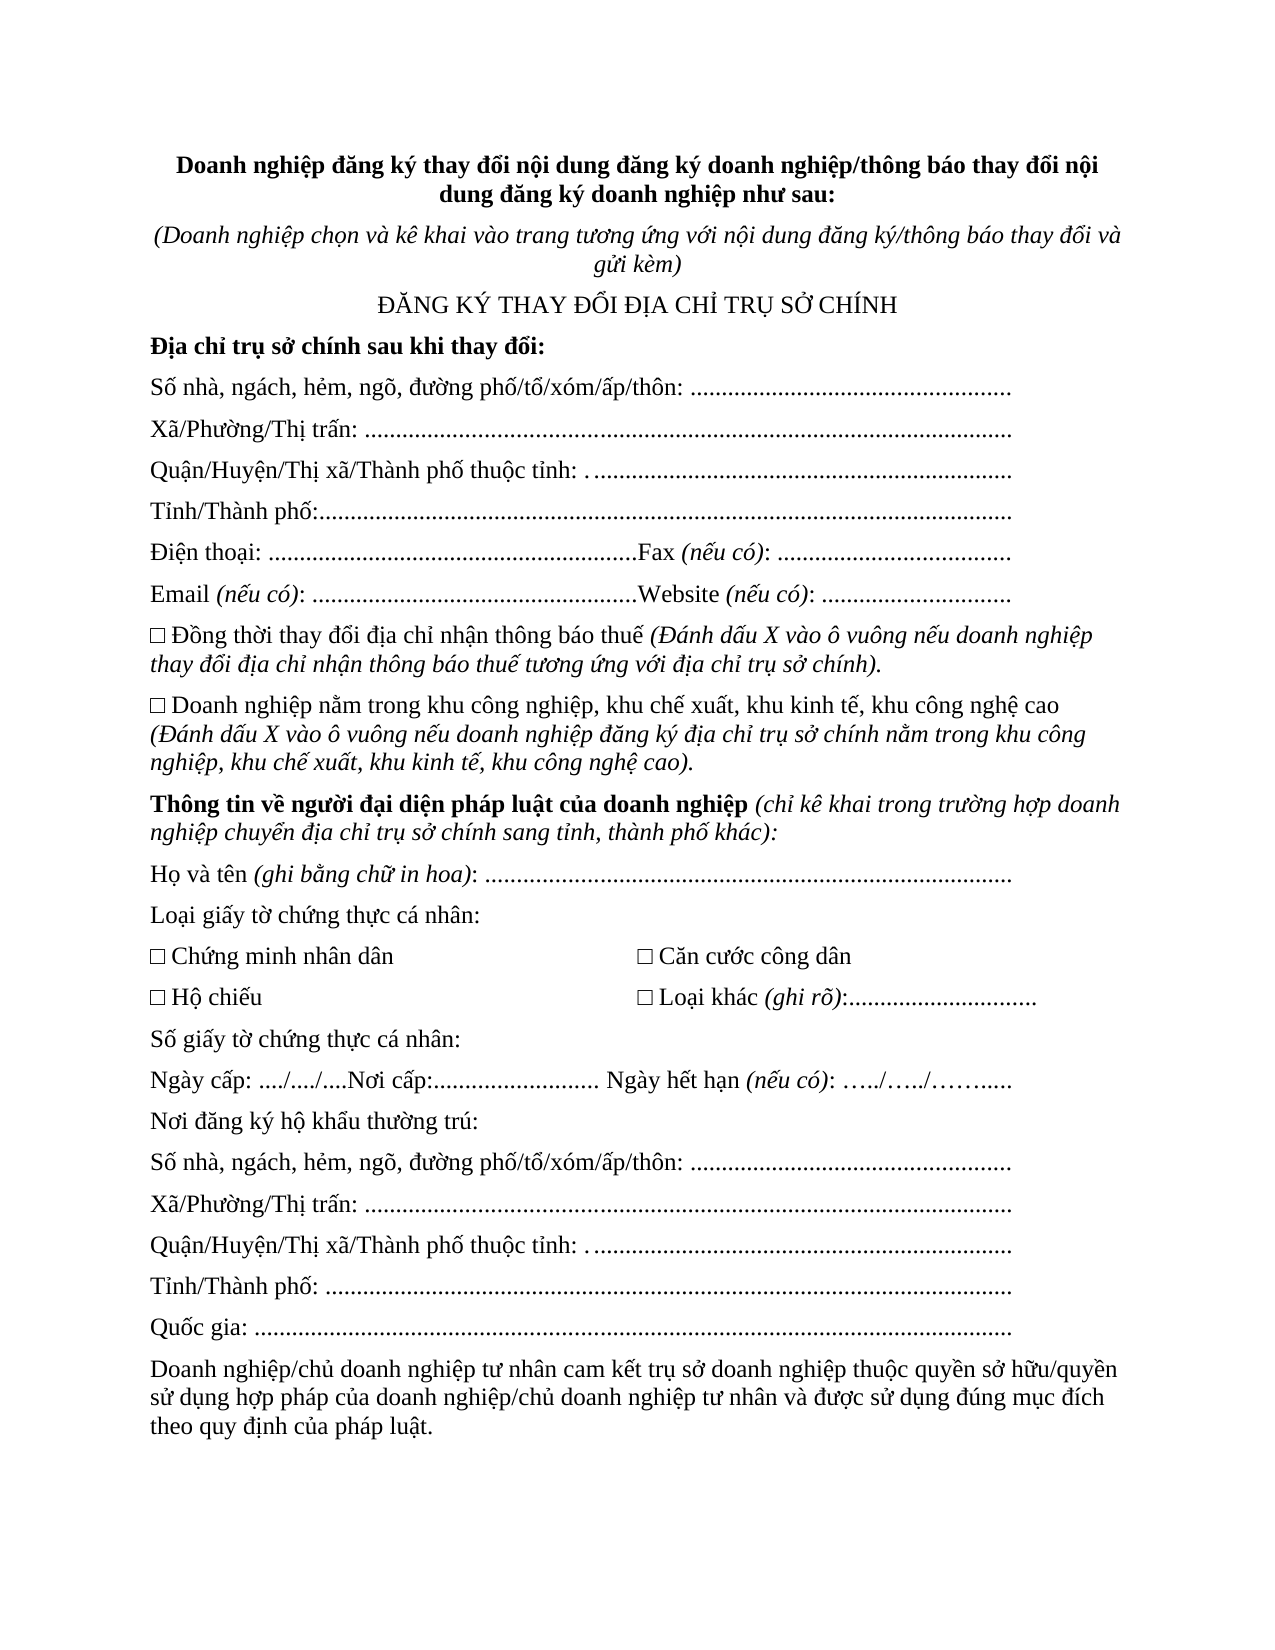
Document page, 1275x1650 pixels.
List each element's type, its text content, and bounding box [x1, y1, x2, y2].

text Số nhà, ngách, hẻm, ngõ, đường phố/tổ/xóm/ấp/thôn: [150, 1147, 1125, 1176]
text Điện thoại: Fax (nếu có): [150, 537, 1125, 566]
text Họ và tên (ghi bằng chữ in hoa): [150, 859, 1125, 887]
text Quận/Huyện/Thị xã/Thành phố thuộc tỉnh: [150, 1230, 1125, 1259]
text □ Đồng thời thay đổi địa chỉ nhận thông báo thuế (Đánh dấu X vào ô vuông nếu doanh nghiệp thay đổi địa chỉ nhận thông báo thuế tương ứng với địa chỉ trụ sở chính). [150, 620, 1125, 677]
text Tỉnh/Thành phố: [150, 496, 1125, 525]
text Doanh nghiệp/chủ doanh nghiệp tư nhân cam kết trụ sở doanh nghiệp thuộc quyền sở hữu/quyền sử dụng hợp pháp của doanh nghiệp/chủ doanh nghiệp tư nhân và được sử dụng đúng mục đích theo quy định của pháp luật. [150, 1354, 1125, 1440]
text Doanh nghiệp đăng ký thay đổi nội dung đăng ký doanh nghiệp/thông báo thay đổi nội dung đăng ký doanh nghiệp như sau: [150, 150, 1125, 207]
text Loại giấy tờ chứng thực cá nhân: [150, 900, 1125, 929]
text Nơi đăng ký hộ khẩu thường trú: [150, 1106, 1125, 1135]
text □ Hộ chiếu □ Loại khác (ghi rõ): [150, 982, 1125, 1011]
text ĐĂNG KÝ THAY ĐỔI ĐỊA CHỈ TRỤ SỞ CHÍNH [150, 290, 1125, 319]
text □ Doanh nghiệp nằm trong khu công nghiệp, khu chế xuất, khu kinh tế, khu công nghệ cao (Đánh dấu X vào ô vuông nếu doanh nghiệp đăng ký địa chỉ trụ sở chính nằm trong khu công nghiệp, khu chế xuất, khu kinh tế, khu công nghệ cao). [150, 690, 1125, 776]
text Quốc gia: [150, 1312, 1125, 1341]
text Địa chỉ trụ sở chính sau khi thay đổi: [150, 331, 1125, 360]
text Ngày cấp: ..../..../....Nơi cấp: Ngày hết hạn (nếu có): …../…../…….. [150, 1065, 1125, 1094]
text Thông tin về người đại diện pháp luật của doanh nghiệp (chỉ kê khai trong trường hợp doanh nghiệp chuyển địa chỉ trụ sở chính sang tỉnh, thành phố khác): [150, 789, 1125, 846]
text Email (nếu có): Website (nếu có): [150, 579, 1125, 607]
text (Doanh nghiệp chọn và kê khai vào trang tương ứng với nội dung đăng ký/thông báo thay đổi và gửi kèm) [150, 220, 1125, 277]
text □ Chứng minh nhân dân □ Căn cước công dân [150, 941, 1125, 970]
text Số giấy tờ chứng thực cá nhân: [150, 1024, 1125, 1052]
text Tỉnh/Thành phố: [150, 1271, 1125, 1300]
text Số nhà, ngách, hẻm, ngõ, đường phố/tổ/xóm/ấp/thôn: [150, 372, 1125, 401]
text Quận/Huyện/Thị xã/Thành phố thuộc tỉnh: [150, 455, 1125, 484]
text Xã/Phường/Thị trấn: [150, 414, 1125, 442]
text Xã/Phường/Thị trấn: [150, 1189, 1125, 1217]
